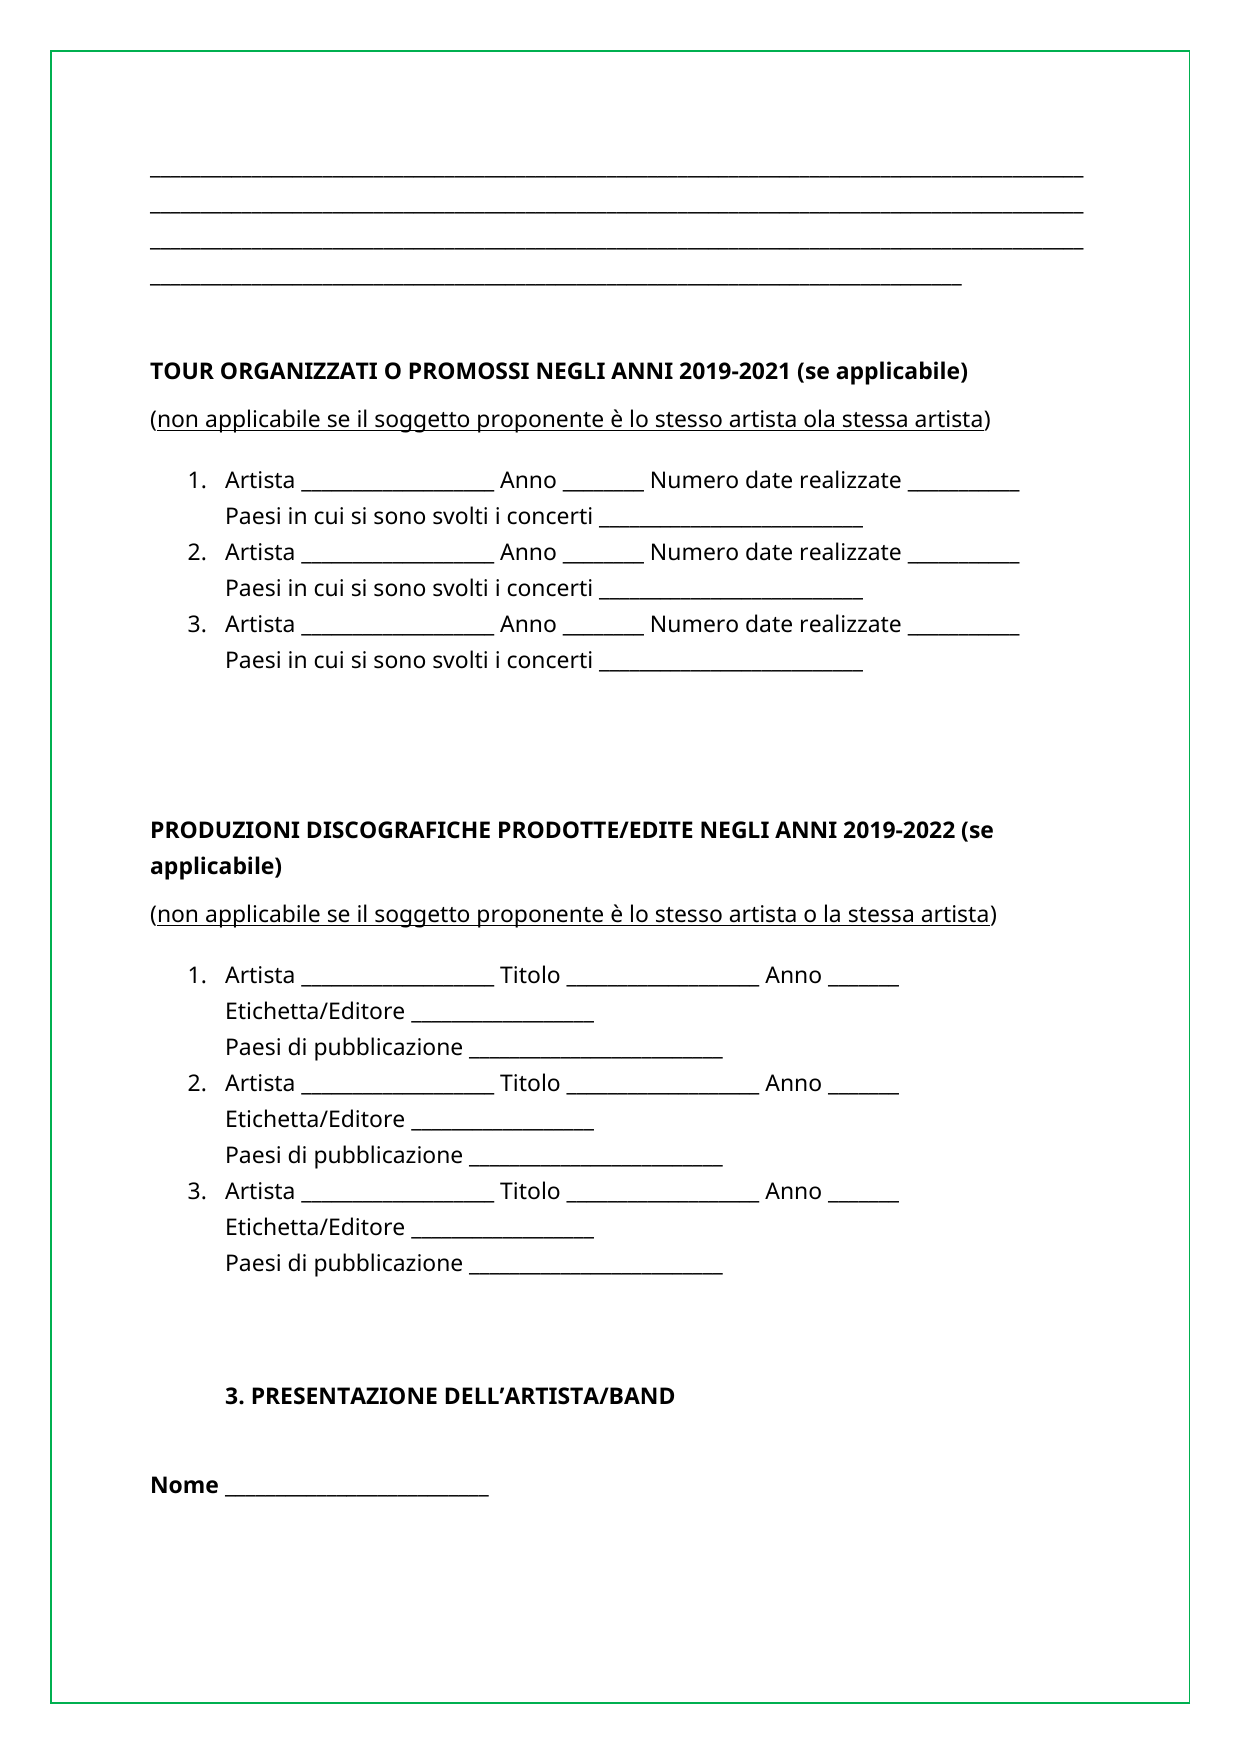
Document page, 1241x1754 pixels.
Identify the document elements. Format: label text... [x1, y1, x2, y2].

text TOUR ORGANIZZATI O PROMOSSI NEGLI ANNI 2019-2021 (se applicabile) [150, 355, 1090, 386]
text 3. PRESENTAZIONE DELL’ARTISTA/BAND [150, 1380, 1090, 1411]
text ____________________________________________________________________________________________________________________________________________________________________________________________________________________________________________________________________________________________________________________________________________________________________ [150, 150, 1090, 289]
list Artista ___________________ Titolo ___________________ Anno _______ Etichetta/Editore __________________ Paesi di pubblicazione _________________________ [187, 959, 1090, 1062]
text PRODUZIONI DISCOGRAFICHE PRODOTTE/EDITE NEGLI ANNI 2019-2022 (se applicabile) [150, 814, 1090, 881]
list Artista ___________________ Anno ________ Numero date realizzate ___________ Paesi in cui si sono svolti i concerti __________________________ [187, 608, 1090, 675]
list Artista ___________________ Titolo ___________________ Anno _______ Etichetta/Editore __________________ Paesi di pubblicazione _________________________ [187, 1067, 1090, 1170]
list Artista ___________________ Anno ________ Numero date realizzate ___________ Paesi in cui si sono svolti i concerti __________________________ [187, 536, 1090, 603]
list Artista ___________________ Anno ________ Numero date realizzate ___________ Paesi in cui si sono svolti i concerti __________________________ [187, 464, 1090, 531]
text (non applicabile se il soggetto proponente è lo stesso artista o la stessa artista) [150, 898, 1090, 930]
text Nome __________________________ [150, 1469, 1090, 1500]
text (non applicabile se il soggetto proponente è lo stesso artista ola stessa artista) [150, 403, 1090, 434]
list Artista ___________________ Titolo ___________________ Anno _______ Etichetta/Editore __________________ Paesi di pubblicazione _________________________ [187, 1175, 1090, 1278]
